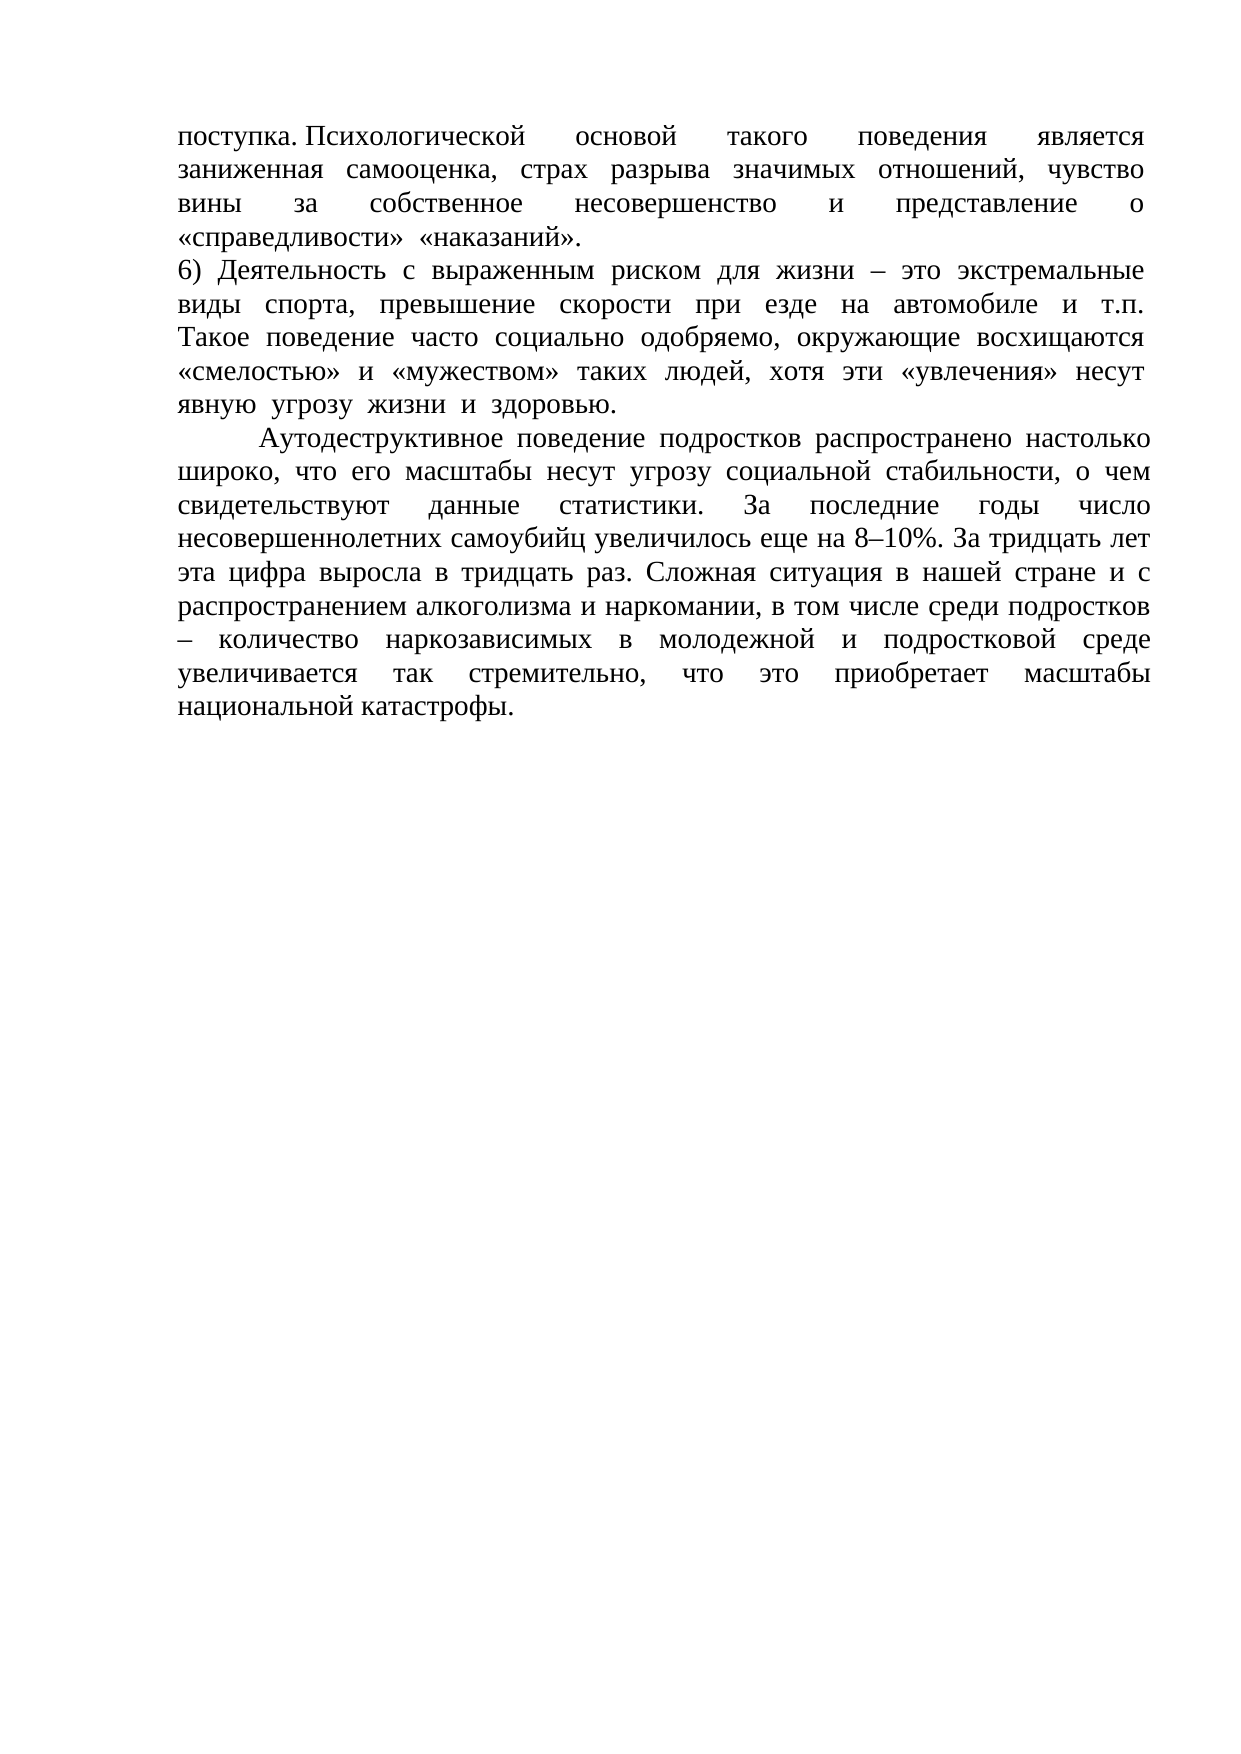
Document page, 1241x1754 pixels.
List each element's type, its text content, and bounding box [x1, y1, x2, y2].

text 6) Деятельность с выраженным риском для жизни – это экстремальные виды спорта, превышение скорости при езде на автомобиле и т.п. Такое поведение часто социально одобряемо, окружающие восхищаются «смелостью» и «мужеством» таких людей, хотя эти «увлечения» несут явную угрозу жизни и здоровью. [177, 252, 1152, 420]
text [177, 118, 1152, 252]
text Аутодеструктивное поведение подростков распространено настолько широко, что его масштабы несут угрозу социальной стабильности, о чем свидетельствуют данные статистики. За последние годы число несовершеннолетних самоубийц увеличилось еще на 8–10%. За тридцать лет эта цифра выросла в тридцать раз. Сложная ситуация в нашей стране и с распространением алкоголизма и наркомании, в том числе среди подростков – количество наркозависимых в молодежной и подростковой среде увеличивается так стремительно, что это приобретает масштабы национальной катастрофы. [177, 420, 1152, 722]
